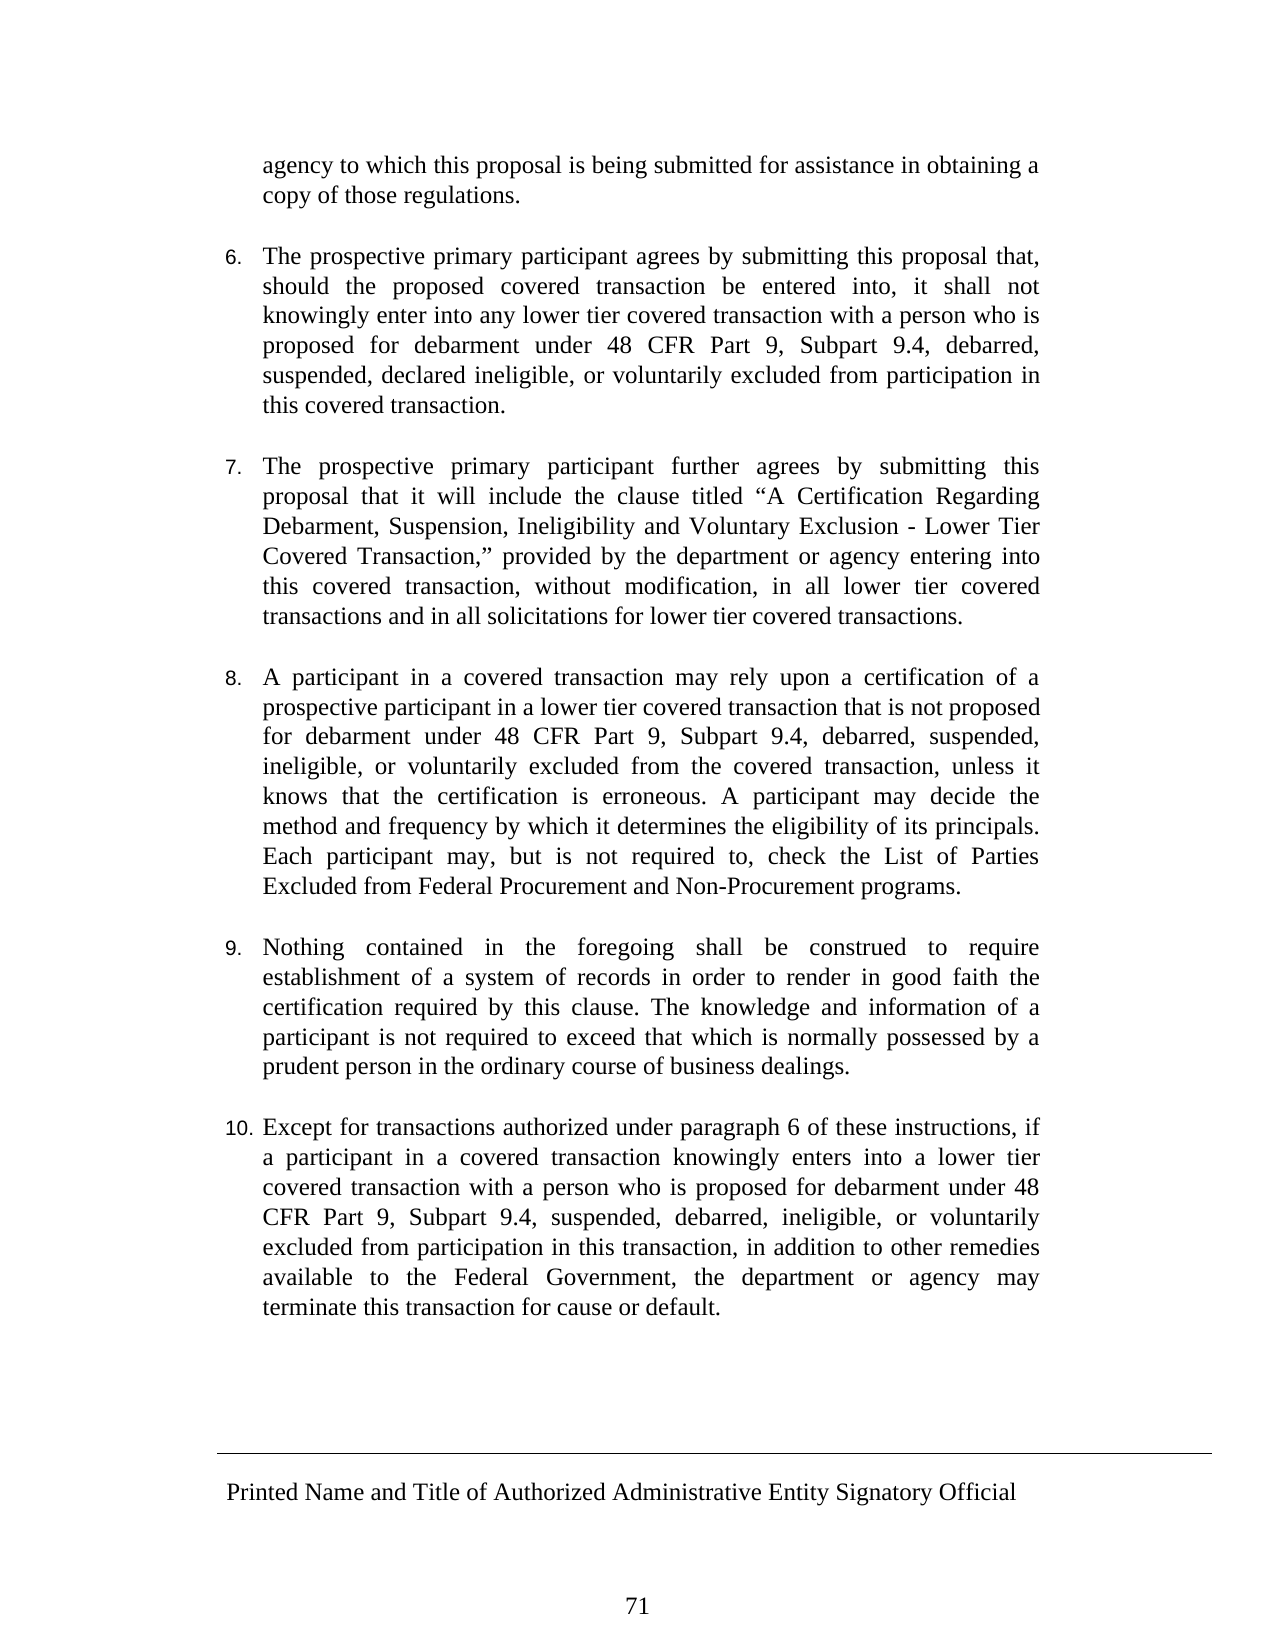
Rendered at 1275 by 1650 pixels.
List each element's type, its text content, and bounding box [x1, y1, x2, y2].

list The prospective primary participant further agrees by submitting this proposal that it will include the clause titled “A Certification Regarding Debarment, Suspension, Ineligibility and Voluntary Exclusion - Lower Tier Covered Transaction,” provided by the department or agency entering into this covered transaction, without modification, in all lower tier covered transactions and in all solicitations for lower tier covered transactions. [225, 451, 1041, 629]
list The prospective primary participant agrees by submitting this proposal that, should the proposed covered transaction be entered into, it shall not knowingly enter into any lower tier covered transaction with a person who is proposed for debarment under 48 CFR Part 9, Subpart 9.4, debarred, suspended, declared ineligible, or voluntarily excluded from participation in this covered transaction. [225, 241, 1041, 419]
list A participant in a covered transaction may rely upon a certification of a prospective participant in a lower tier covered transaction that is not proposed for debarment under 48 CFR Part 9, Subpart 9.4, debarred, suspended, ineligible, or voluntarily excluded from the covered transaction, unless it knows that the certification is erroneous. A participant may decide the method and frequency by which it determines the eligibility of its principals. Each participant may, but is not required to, check the List of Parties Excluded from Federal Procurement and Non-Procurement programs. [225, 662, 1041, 900]
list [225, 150, 1041, 209]
list Except for transactions authorized under paragraph 6 of these instructions, if a participant in a covered transaction knowingly enters into a lower tier covered transaction with a person who is proposed for debarment under 48 CFR Part 9, Subpart 9.4, suspended, debarred, ineligible, or voluntarily excluded from participation in this transaction, in addition to other remedies available to the Federal Government, the department or agency may terminate this transaction for cause or default. [225, 1112, 1041, 1321]
list Nothing contained in the foregoing shall be construed to require establishment of a system of records in order to render in good faith the certification required by this clause. The knowledge and information of a participant is not required to exceed that which is normally possessed by a prudent person in the ordinary course of business dealings. [225, 932, 1041, 1080]
text Printed Name and Title of Authorized Administrative Entity Signatory Official [226, 1477, 1041, 1506]
